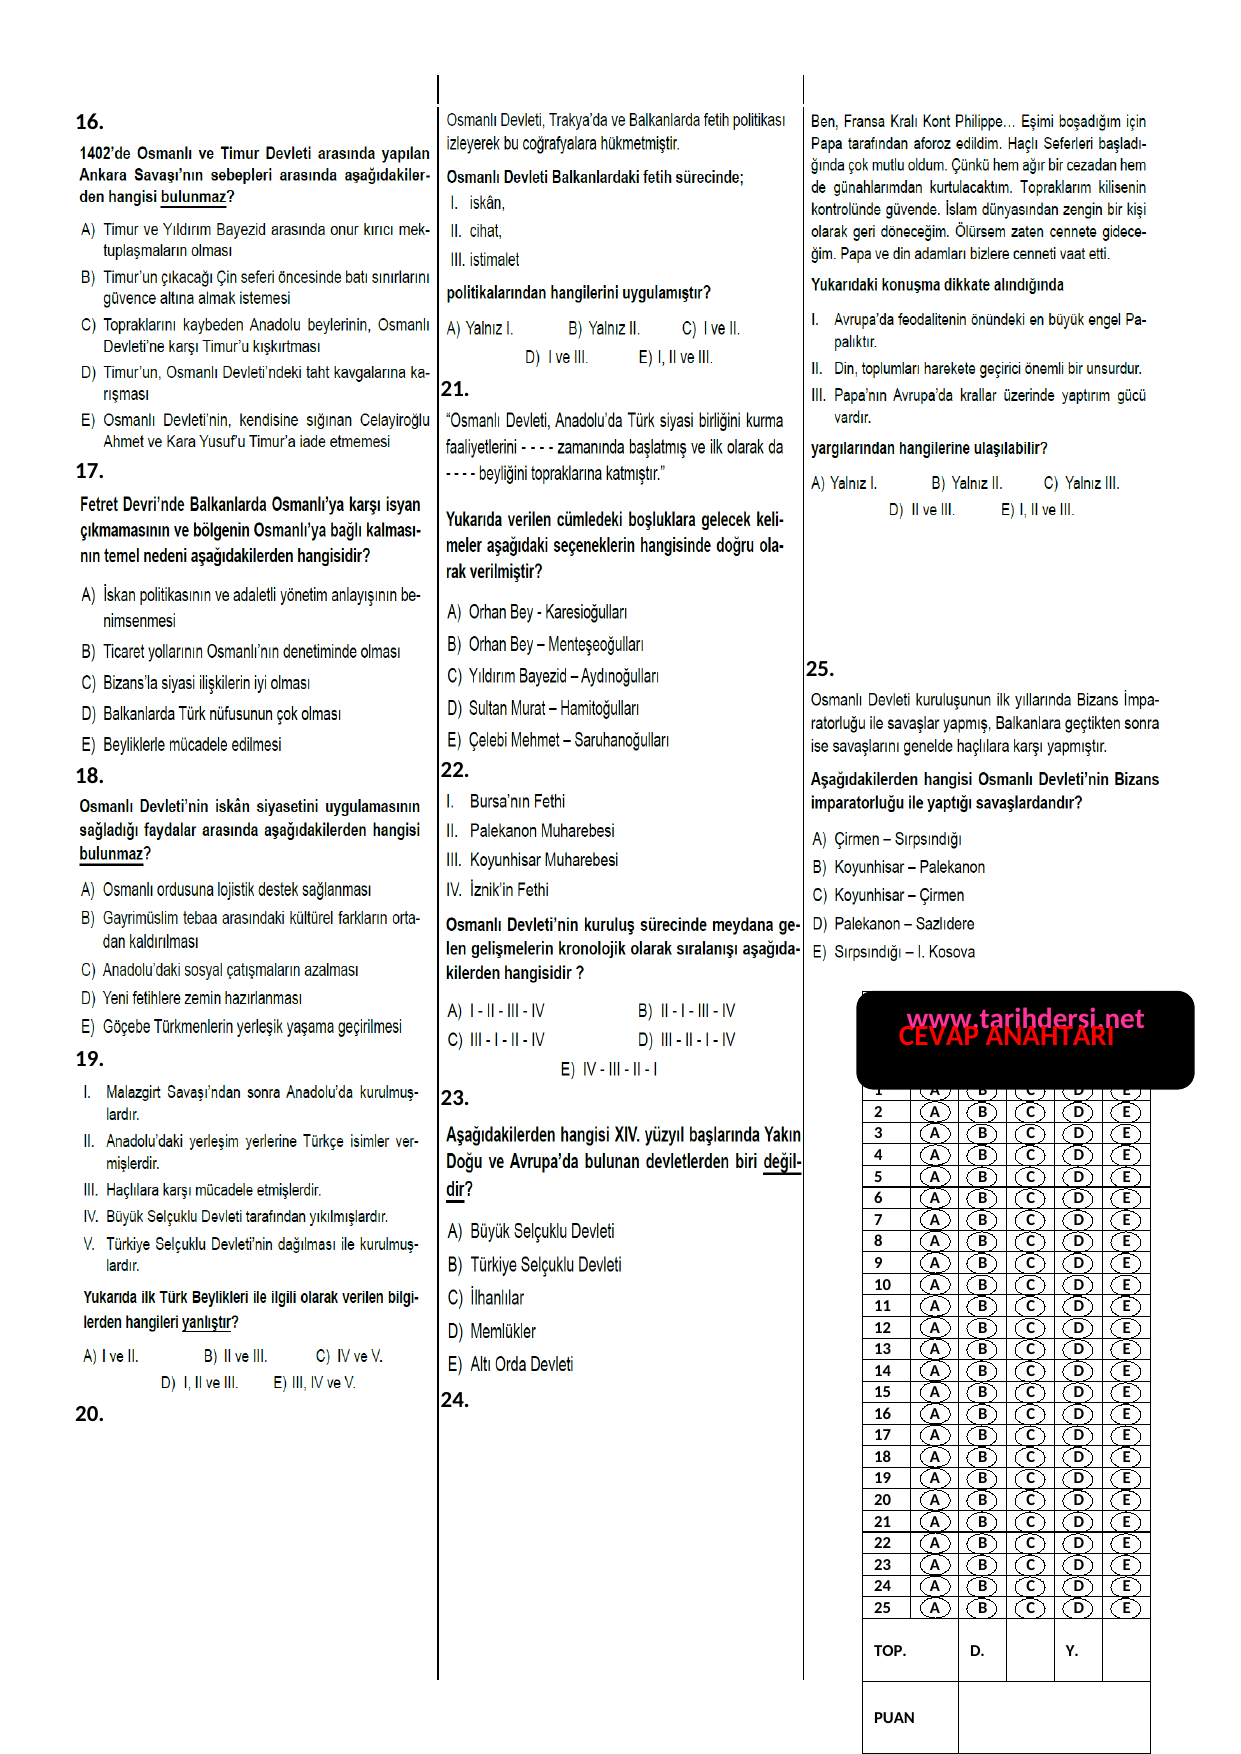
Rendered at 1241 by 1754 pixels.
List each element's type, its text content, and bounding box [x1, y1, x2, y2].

table_cell A [911, 1209, 958, 1229]
table_cell E [1103, 1403, 1150, 1424]
text 20. [75, 1399, 434, 1427]
table_cell D [1055, 1144, 1102, 1165]
table_cell E [1103, 1101, 1150, 1122]
table_cell D [1055, 1403, 1102, 1424]
table_cell B [959, 1339, 1006, 1359]
table_cell C [1007, 1360, 1054, 1381]
table_cell D [1055, 1188, 1102, 1208]
picture [75, 488, 424, 757]
picture [440, 1115, 803, 1382]
table_cell C [1007, 1533, 1054, 1553]
table_cell D [1055, 1295, 1102, 1316]
table_cell C [1007, 1446, 1054, 1467]
table_cell B [959, 1295, 1006, 1316]
picture [805, 107, 1151, 522]
table_cell A [911, 1339, 958, 1359]
text 25. [806, 654, 1165, 682]
table_cell C [1007, 1144, 1054, 1165]
table_cell B [959, 1209, 1006, 1229]
table_cell A [911, 1597, 958, 1618]
table_cell A [911, 1252, 958, 1273]
picture [805, 686, 1164, 965]
table_cell E [1103, 1123, 1150, 1143]
table_cell B [959, 1446, 1006, 1467]
table_cell A [911, 1274, 958, 1294]
table_cell C [1007, 1209, 1054, 1229]
table_cell E [1103, 1489, 1150, 1510]
table_cell A [911, 1576, 958, 1596]
table_cell [1007, 1619, 1054, 1681]
table_cell D [1055, 1360, 1102, 1381]
table_cell E [1103, 1317, 1150, 1337]
table_cell C [1007, 1597, 1054, 1618]
table_cell D [1055, 1166, 1102, 1186]
table_cell E [1103, 1554, 1150, 1574]
table_cell D [1055, 1101, 1102, 1122]
table_cell B [959, 1101, 1006, 1122]
table_cell C [1007, 1339, 1054, 1359]
table_cell C [1007, 1403, 1054, 1424]
table_cell A [911, 1123, 958, 1143]
table_cell B [959, 1144, 1006, 1165]
table_cell C [1007, 1554, 1054, 1574]
table_cell B [959, 1166, 1006, 1186]
table_cell D [1055, 1554, 1102, 1574]
table_cell 18 [863, 1446, 910, 1467]
table_cell E [1103, 1188, 1150, 1208]
table_cell [959, 1682, 1150, 1753]
table_cell E [1103, 1209, 1150, 1229]
table_cell 16 [863, 1403, 910, 1424]
table_cell E [1103, 1446, 1150, 1467]
table_cell A [911, 1101, 958, 1122]
table_cell A [911, 1231, 958, 1251]
table_cell [1103, 1619, 1150, 1681]
table_cell C [1007, 1468, 1054, 1488]
table_cell E [1103, 1597, 1150, 1618]
table_cell D [1055, 1339, 1102, 1359]
table_cell D [1055, 1576, 1102, 1596]
text 22. [440, 756, 800, 783]
table_cell C [1007, 1080, 1054, 1100]
table_cell C [1007, 1231, 1054, 1251]
table_cell 13 [863, 1339, 910, 1359]
table_cell 1 [863, 1080, 910, 1100]
table_cell 2 [863, 1101, 910, 1122]
table_cell A [911, 1425, 958, 1445]
table_cell D [1055, 1511, 1102, 1531]
table_cell D. [959, 1619, 1006, 1681]
table_cell B [959, 1274, 1006, 1294]
table_cell C [1007, 1511, 1054, 1531]
table_header CEVAP ANAHTARI [863, 992, 1150, 1079]
table_cell D [1055, 1533, 1102, 1553]
table_cell B [959, 1425, 1006, 1445]
table_cell C [1007, 1295, 1054, 1316]
table_cell 20 [863, 1489, 910, 1510]
table_cell E [1103, 1382, 1150, 1402]
table_cell C [1007, 1166, 1054, 1186]
table_cell C [1007, 1382, 1054, 1402]
table_cell B [959, 1576, 1006, 1596]
table_cell 12 [863, 1317, 910, 1337]
table_cell 6 [863, 1188, 910, 1208]
table_cell A [911, 1554, 958, 1574]
table_cell A [911, 1511, 958, 1531]
table_cell D [1055, 1080, 1102, 1100]
text 23. [440, 1083, 800, 1111]
picture [440, 787, 803, 1080]
table_cell D [1055, 1597, 1102, 1618]
table_cell 11 [863, 1295, 910, 1316]
table_cell E [1103, 1166, 1150, 1186]
table_cell A [911, 1295, 958, 1316]
picture [75, 1076, 424, 1396]
table_cell 15 [863, 1382, 910, 1402]
picture [75, 793, 424, 1041]
table_cell Y. [1055, 1619, 1102, 1681]
table_cell D [1055, 1231, 1102, 1251]
text 24. [440, 1385, 800, 1413]
table_cell D [1055, 1489, 1102, 1510]
table_cell A [911, 1080, 958, 1100]
table_cell 8 [863, 1231, 910, 1251]
table_cell B [959, 1554, 1006, 1574]
table_cell 22 [863, 1533, 910, 1553]
table_cell B [959, 1188, 1006, 1208]
table_cell C [1007, 1188, 1054, 1208]
table_cell 24 [863, 1576, 910, 1596]
table_cell E [1103, 1339, 1150, 1359]
table_cell D [1055, 1468, 1102, 1488]
table_cell C [1007, 1576, 1054, 1596]
table_cell E [1103, 1425, 1150, 1445]
table_cell C [1007, 1317, 1054, 1337]
table_cell E [1103, 1468, 1150, 1488]
table_cell A [911, 1166, 958, 1186]
table_cell B [959, 1597, 1006, 1618]
table_cell D [1055, 1123, 1102, 1143]
table_cell 17 [863, 1425, 910, 1445]
table_cell 3 [863, 1123, 910, 1143]
table_cell B [959, 1403, 1006, 1424]
picture [75, 139, 434, 452]
table_cell A [911, 1188, 958, 1208]
table_cell D [1055, 1425, 1102, 1445]
table_cell 9 [863, 1252, 910, 1273]
table_cell E [1103, 1295, 1150, 1316]
table_cell E [1103, 1080, 1150, 1100]
table_cell C [1007, 1123, 1054, 1143]
table_cell B [959, 1511, 1006, 1531]
table_cell B [959, 1252, 1006, 1273]
table_cell E [1103, 1360, 1150, 1381]
table_cell A [911, 1144, 958, 1165]
table_cell 5 [863, 1166, 910, 1186]
table_cell 14 [863, 1360, 910, 1381]
table_cell D [1055, 1274, 1102, 1294]
table_cell PUAN [863, 1682, 958, 1753]
table_cell D [1055, 1252, 1102, 1273]
table_cell 19 [863, 1468, 910, 1488]
table_cell C [1007, 1252, 1054, 1273]
picture [440, 107, 789, 370]
text 18. [75, 761, 434, 789]
table_cell A [911, 1489, 958, 1510]
table_cell E [1103, 1144, 1150, 1165]
table_cell B [959, 1231, 1006, 1251]
table_cell D [1055, 1446, 1102, 1467]
table_cell E [1103, 1576, 1150, 1596]
table_cell E [1103, 1231, 1150, 1251]
table_cell 25 [863, 1597, 910, 1618]
table_cell C [1007, 1489, 1054, 1510]
table_cell E [1103, 1252, 1150, 1273]
table_cell E [1103, 1533, 1150, 1553]
table_cell B [959, 1489, 1006, 1510]
table_cell C [1007, 1274, 1054, 1294]
table_cell 4 [863, 1144, 910, 1165]
table_cell TOP. [863, 1619, 958, 1681]
table_cell B [959, 1360, 1006, 1381]
table_cell 23 [863, 1554, 910, 1574]
text 19. [75, 1044, 434, 1072]
table_cell D [1055, 1382, 1102, 1402]
table_cell 10 [863, 1274, 910, 1294]
table_cell D [1055, 1209, 1102, 1229]
table_cell C [1007, 1101, 1054, 1122]
text 16. [75, 107, 434, 135]
picture [440, 406, 786, 752]
table_cell B [959, 1382, 1006, 1402]
table_cell B [959, 1080, 1006, 1100]
table_cell A [911, 1533, 958, 1553]
table_cell A [911, 1360, 958, 1381]
text 17. [75, 456, 434, 484]
table_cell B [959, 1317, 1006, 1337]
text 21. [440, 374, 800, 402]
table_cell A [911, 1468, 958, 1488]
table_cell E [1103, 1274, 1150, 1294]
table_cell C [1007, 1425, 1054, 1445]
table_cell B [959, 1468, 1006, 1488]
table_cell B [959, 1123, 1006, 1143]
table_cell B [959, 1533, 1006, 1553]
table_cell E [1103, 1511, 1150, 1531]
table_cell A [911, 1317, 958, 1337]
table_cell A [911, 1403, 958, 1424]
table_cell D [1055, 1317, 1102, 1337]
table_cell A [911, 1446, 958, 1467]
table_cell 7 [863, 1209, 910, 1229]
table_cell A [911, 1382, 958, 1402]
table_cell 21 [863, 1511, 910, 1531]
